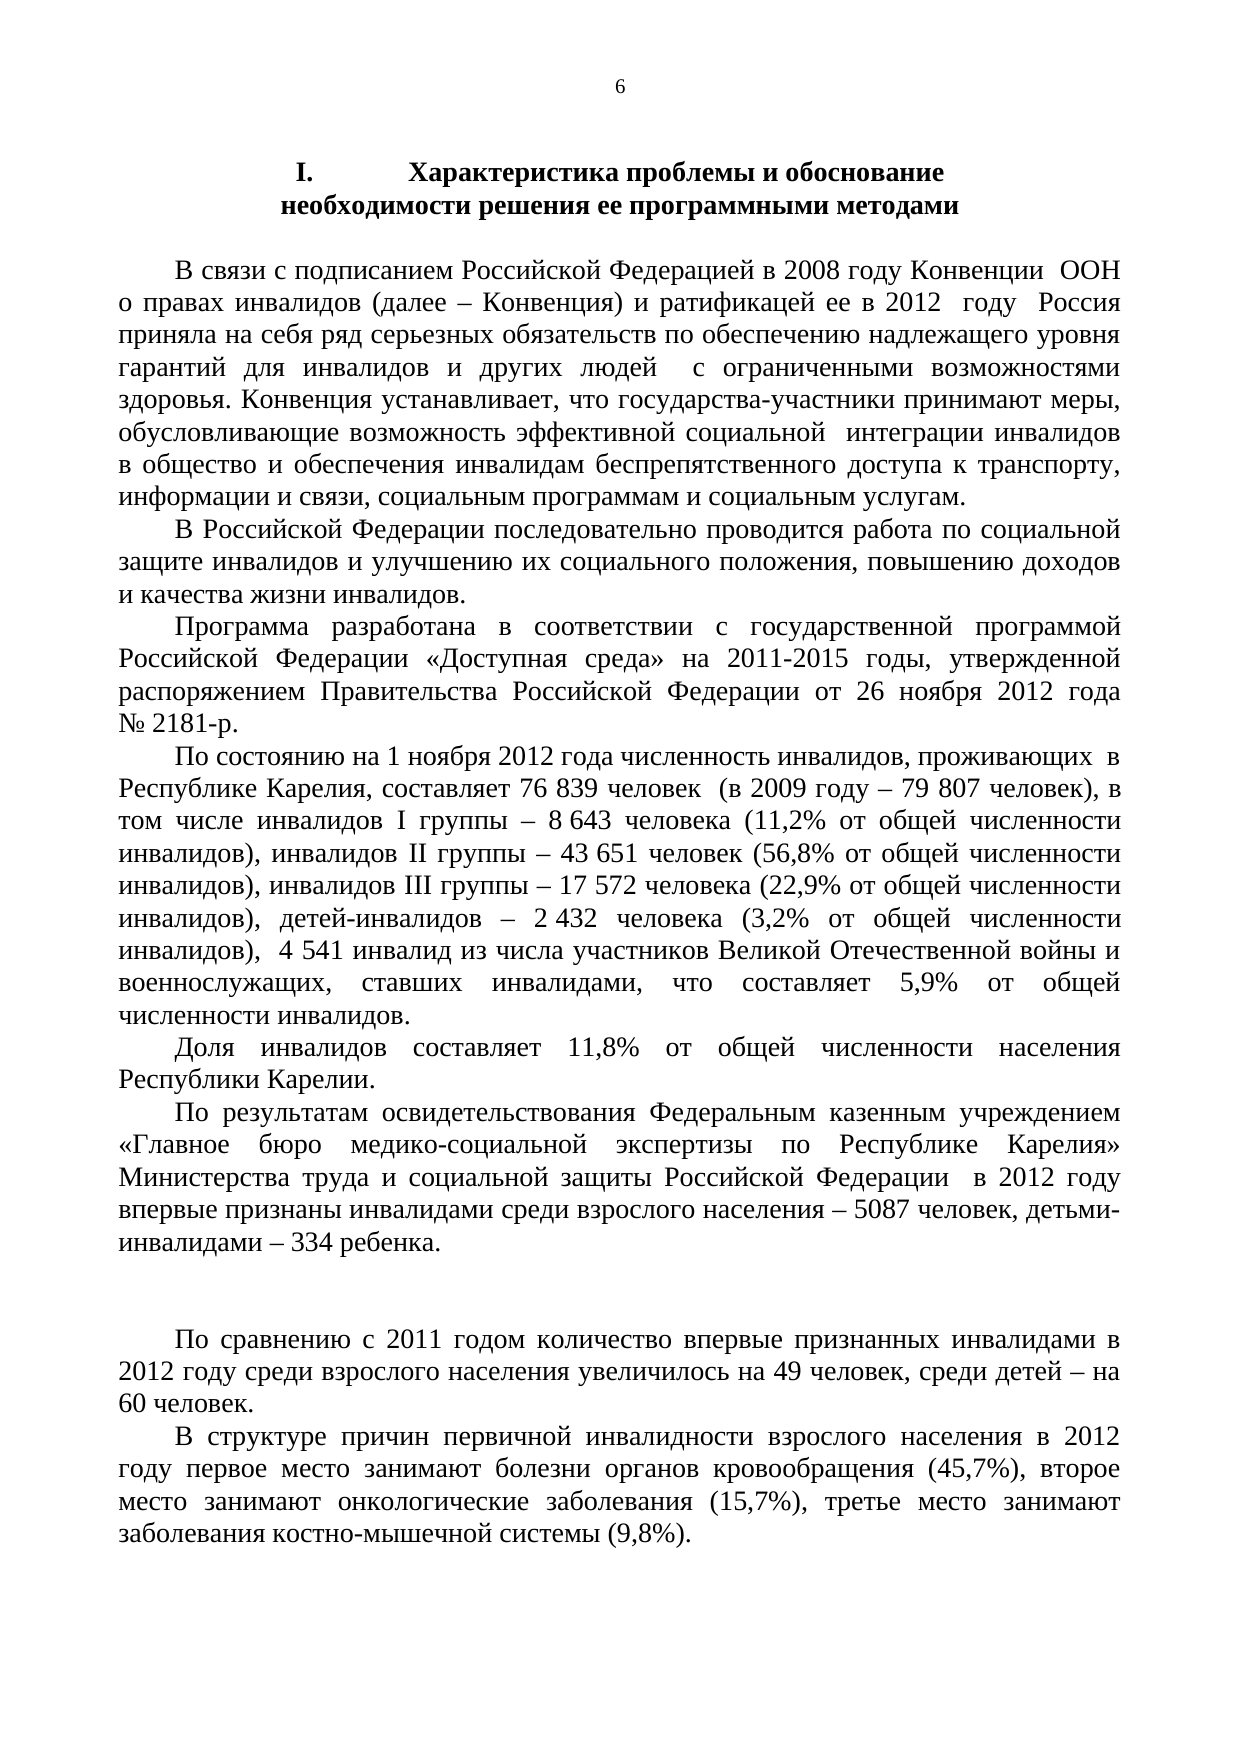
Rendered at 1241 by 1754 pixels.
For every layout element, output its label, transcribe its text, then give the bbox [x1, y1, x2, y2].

list Характеристика проблемы и обоснование [118, 156, 1122, 188]
text В структуре причин первичной инвалидности взрослого населения в 2012 году первое место занимают болезни органов кровообращения (45,7%), второе место занимают онкологические заболевания (15,7%), третье место занимают заболевания костно-мышечной системы (9,8%). [118, 1419, 1122, 1548]
text В Российской Федерации последовательно проводится работа по социальной защите инвалидов и улучшению их социального положения, повышению доходов и качества жизни инвалидов. [118, 512, 1122, 609]
text необходимости решения ее программными методами [118, 188, 1122, 220]
text Доля инвалидов составляет 11,8% от общей численности населения Республики Карелии. [118, 1030, 1122, 1095]
text Программа разработана в соответствии с государственной программой Российской Федерации «Доступная среда» на 2011-2015 годы, утвержденной распоряжением Правительства Российской Федерации от 26 ноября 2012 года № 2181-р. [118, 609, 1122, 739]
text В связи с подписанием Российской Федерацией в 2008 году Конвенции ООН о правах инвалидов (далее – Конвенция) и ратификацей ее в 2012 году Россия приняла на себя ряд серьезных обязательств по обеспечению надлежащего уровня гарантий для инвалидов и других людей с ограниченными возможностями здоровья. Конвенция устанавливает, что государства-участники принимают меры, обусловливающие возможность эффективной социальной интеграции инвалидов в общество и обеспечения инвалидам беспрепятственного доступа к транспорту, информации и связи, социальным программам и социальным услугам. [118, 253, 1122, 512]
text По сравнению с 2011 годом количество впервые признанных инвалидами в 2012 году среди взрослого населения увеличилось на 49 человек, среди детей – на 60 человек. [118, 1322, 1122, 1419]
text По результатам освидетельствования Федеральным казенным учреждением «Главное бюро медико-социальной экспертизы по Республике Карелия» Министерства труда и социальной защиты Российской Федерации в 2012 году впервые признаны инвалидами среди взрослого населения – 5087 человек, детьми-инвалидами – 334 ребенка. [118, 1095, 1122, 1257]
text По состоянию на 1 ноября 2012 года численность инвалидов, проживающих в Республике Карелия, составляет 76 839 человек (в 2009 году – 79 807 человек), в том числе инвалидов I группы – 8 643 человека (11,2% от общей численности инвалидов), инвалидов II группы – 43 651 человек (56,8% от общей численности инвалидов), инвалидов III группы – 17 572 человека (22,9% от общей численности инвалидов), детей-инвалидов – 2 432 человека (3,2% от общей численности инвалидов), 4 541 инвалид из числа участников Великой Отечественной войны и военнослужащих, ставших инвалидами, что составляет 5,9% от общей численности инвалидов. [118, 739, 1122, 1030]
